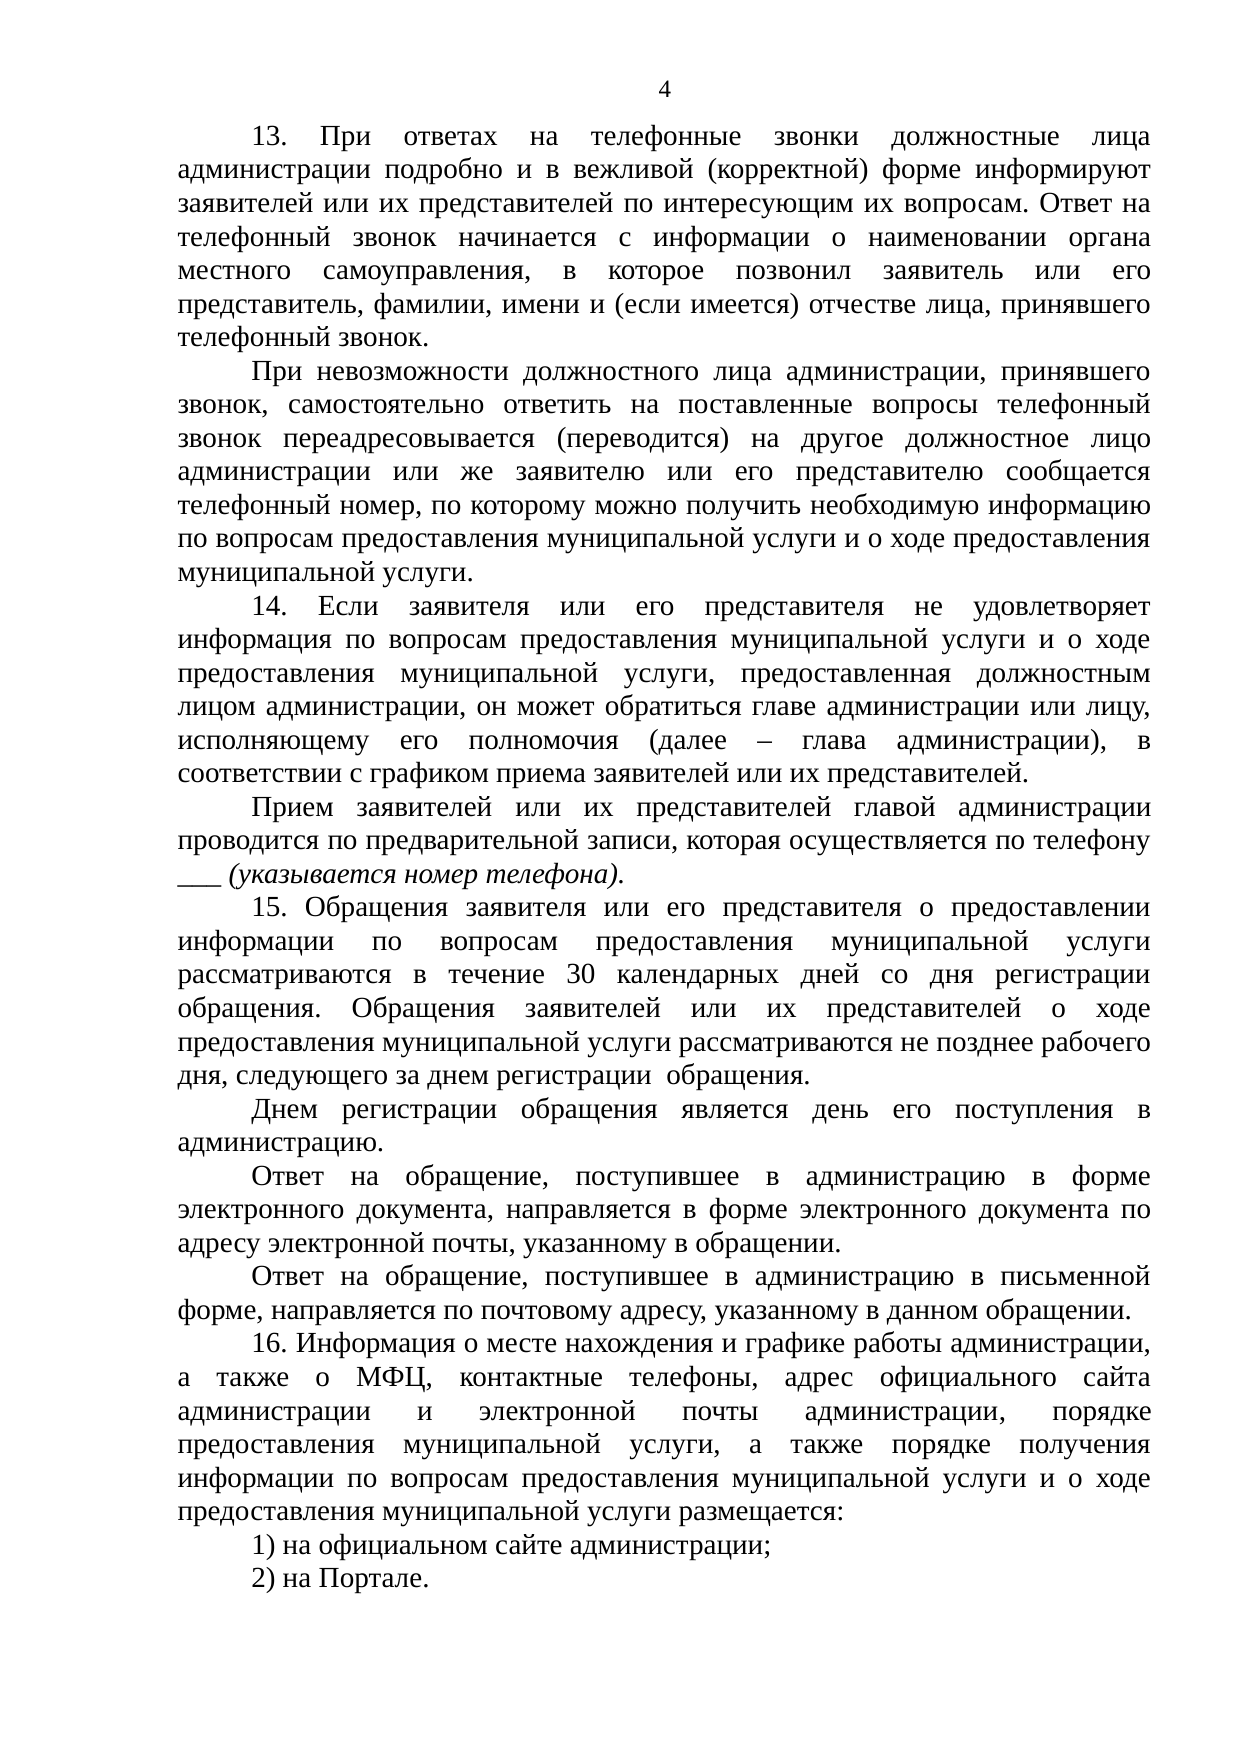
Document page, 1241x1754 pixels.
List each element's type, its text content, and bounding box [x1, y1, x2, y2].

text Ответ на обращение, поступившее в администрацию в форме электронного документа, направляется в форме электронного документа по адресу электронной почты, указанному в обращении. [177, 1158, 1152, 1258]
text 14. Если заявителя или его представителя не удовлетворяет информация по вопросам предоставления муниципальной услуги и о ходе предоставления муниципальной услуги, предоставленная должностным лицом администрации, он может обратиться главе администрации или лицу, исполняющему его полномочия (далее – глава администрации), в соответствии с графиком приема заявителей или их представителей. [177, 588, 1152, 789]
text Прием заявителей или их представителей главой администрации проводится по предварительной записи, которая осуществляется по телефону ___ (указывается номер телефона). [177, 789, 1152, 889]
text 15. Обращения заявителя или его представителя о предоставлении информации по вопросам предоставления муниципальной услуги рассматриваются в течение 30 календарных дней со дня регистрации обращения. Обращения заявителей или их представителей о ходе предоставления муниципальной услуги рассматриваются не позднее рабочего дня, следующего за днем регистрации обращения. [177, 889, 1152, 1091]
text 16. Информация о месте нахождения и графике работы администрации, а также о МФЦ, контактные телефоны, адрес официального сайта администрации и электронной почты администрации, порядке предоставления муниципальной услуги, а также порядке получения информации по вопросам предоставления муниципальной услуги и о ходе предоставления муниципальной услуги размещается: [177, 1326, 1152, 1527]
text 1) на официальном сайте администрации; [177, 1527, 1152, 1560]
text При невозможности должностного лица администрации, принявшего звонок, самостоятельно ответить на поставленные вопросы телефонный звонок переадресовывается (переводится) на другое должностное лицо администрации или же заявителю или его представителю сообщается телефонный номер, по которому можно получить необходимую информацию по вопросам предоставления муниципальной услуги и о ходе предоставления муниципальной услуги. [177, 353, 1152, 588]
text Днем регистрации обращения является день его поступления в администрацию. [177, 1091, 1152, 1158]
text 2) на Портале. [177, 1560, 1152, 1594]
text 13. При ответах на телефонные звонки должностные лица администрации подробно и в вежливой (корректной) форме информируют заявителей или их представителей по интересующим их вопросам. Ответ на телефонный звонок начинается с информации о наименовании органа местного самоуправления, в которое позвонил заявитель или его представитель, фамилии, имени и (если имеется) отчестве лица, принявшего телефонный звонок. [177, 118, 1152, 353]
text Ответ на обращение, поступившее в администрацию в письменной форме, направляется по почтовому адресу, указанному в данном обращении. [177, 1258, 1152, 1326]
